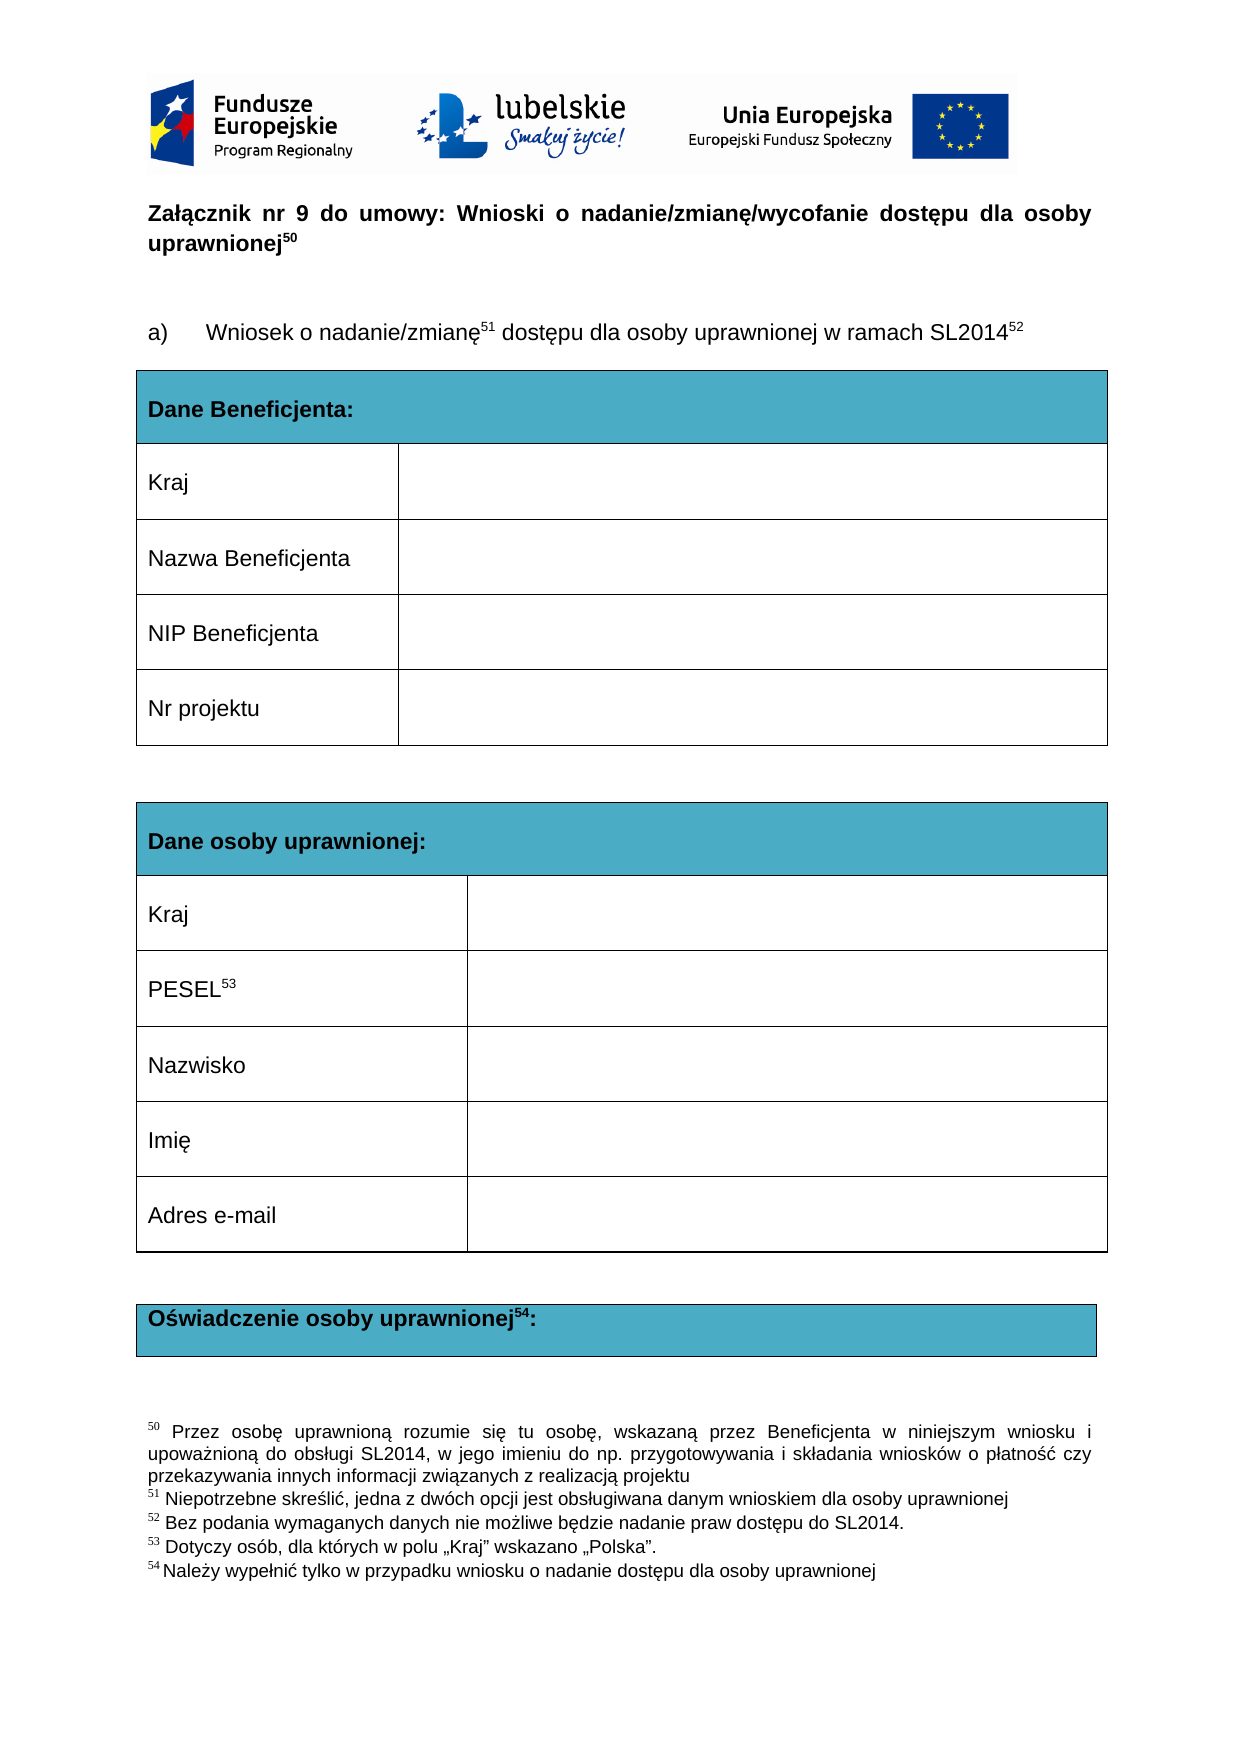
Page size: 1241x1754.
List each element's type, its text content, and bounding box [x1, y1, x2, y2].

table_cell Kraj [137, 444, 398, 519]
table_cell Adres e-mail [137, 1177, 467, 1251]
table_cell [399, 520, 1107, 594]
table_cell Nr projektu [137, 670, 398, 744]
table_cell [468, 1027, 1107, 1101]
table_cell PESEL [137, 951, 467, 1026]
table_header Dane Beneficjenta: [137, 371, 1107, 443]
table_cell NIP Beneficjenta [137, 595, 398, 669]
table_cell [468, 876, 1107, 950]
table_cell Kraj [137, 876, 467, 950]
table_header Dane osoby uprawnionej: [137, 803, 1107, 875]
table_cell [399, 670, 1107, 744]
table_cell Nazwa Beneficjenta [137, 520, 398, 594]
table_cell [468, 951, 1107, 1026]
picture [147, 73, 1017, 175]
table_cell [399, 595, 1107, 669]
table_cell Nazwisko [137, 1027, 467, 1101]
list Wniosek o nadanie/zmianę dostępu dla osoby uprawnionej w ramach SL2014 [148, 319, 1093, 346]
text Załącznik nr 9 do umowy: Wnioski o nadanie/zmianę/wycofanie dostępu dla osoby uprawnionej [148, 200, 1093, 257]
table_header Oświadczenie osoby uprawnionej: [137, 1305, 1096, 1356]
table_cell Imię [137, 1102, 467, 1176]
table_cell [399, 444, 1107, 519]
table_cell [468, 1102, 1107, 1176]
table_cell [468, 1177, 1107, 1251]
